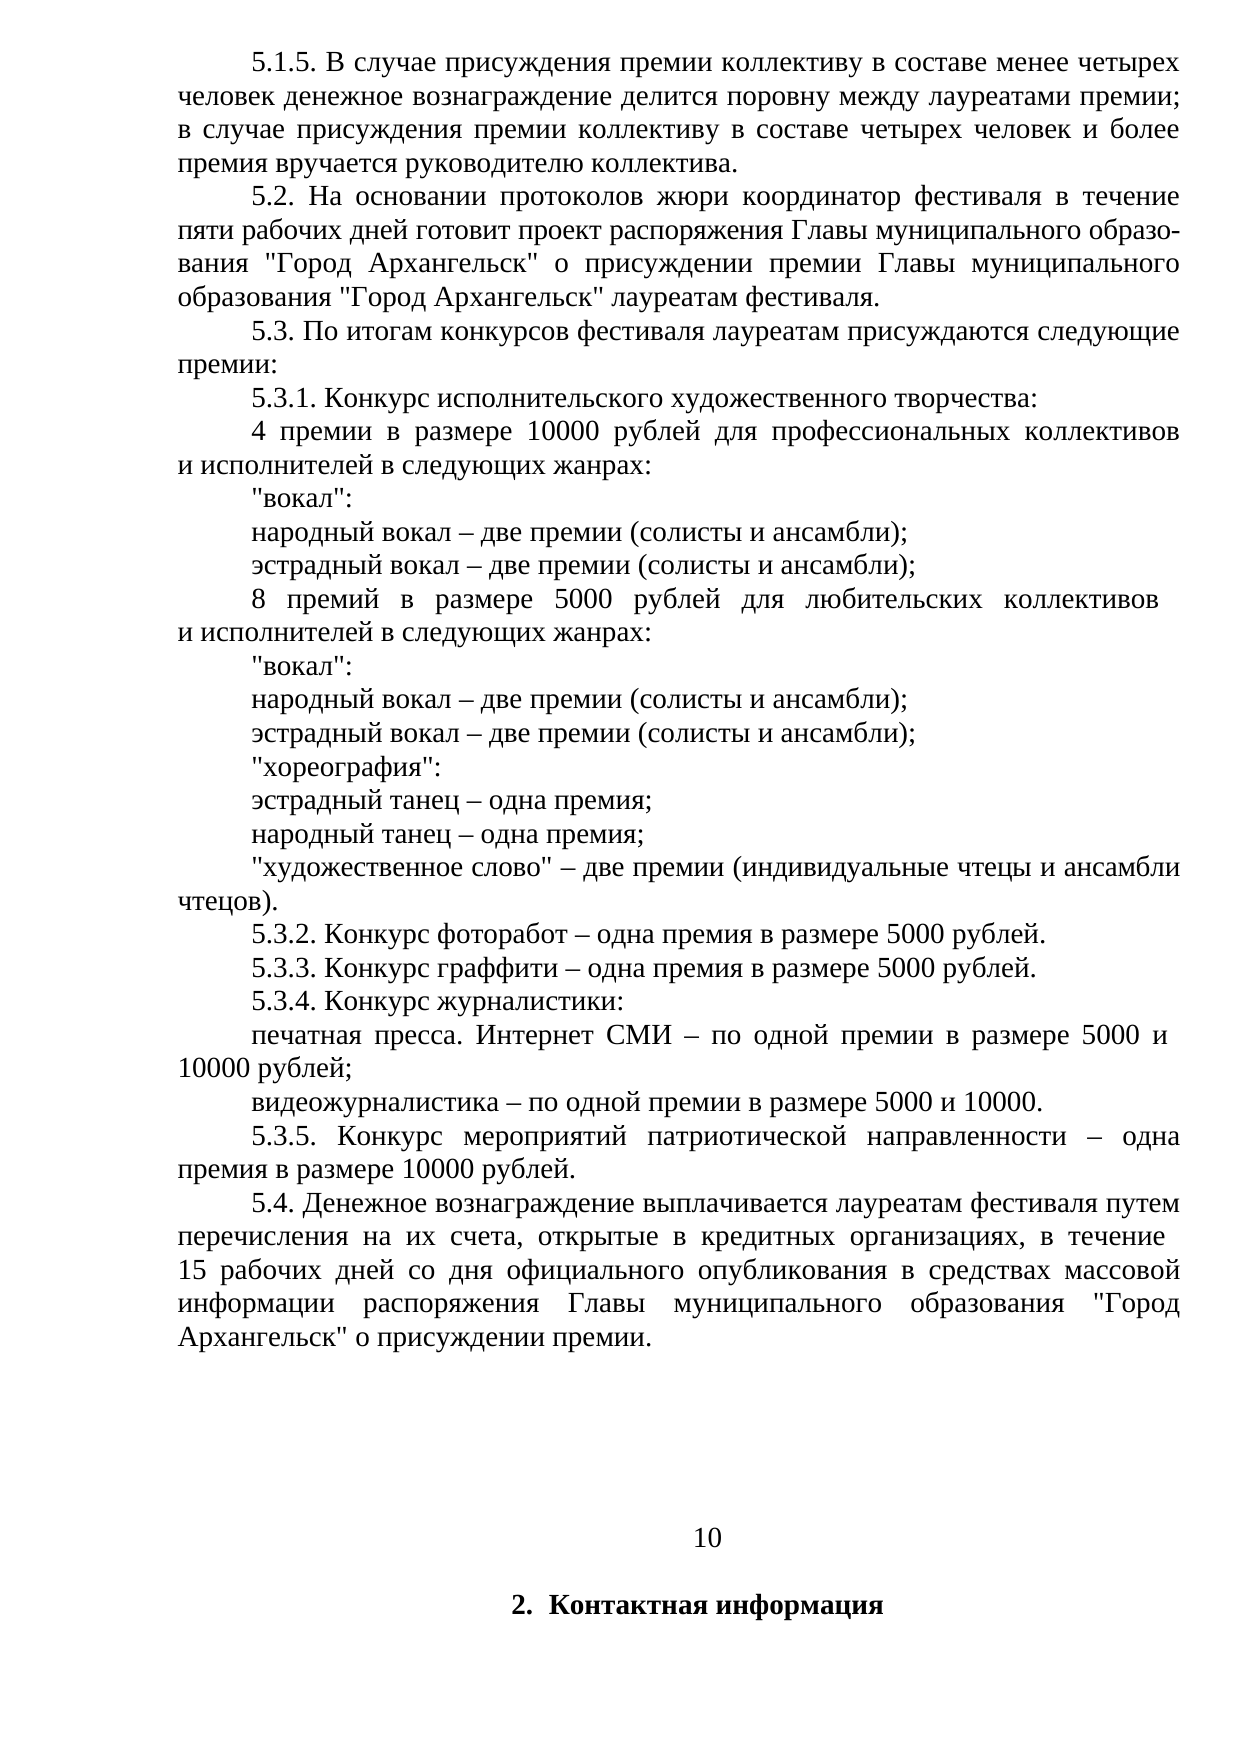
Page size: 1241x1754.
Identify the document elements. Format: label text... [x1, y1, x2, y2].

text народный вокал – две премии (солисты и ансамбли); [177, 682, 1181, 715]
text 5.3.4. Конкурс журналистики: [177, 983, 1181, 1017]
text "хореография": [177, 749, 1181, 782]
text 5.3.5. Конкурс мероприятий патриотической направленности – одна премия в размере 10000 рублей. [177, 1118, 1181, 1185]
text 5.3.1. Конкурс исполнительского художественного творчества: [177, 380, 1181, 413]
text 5.1.5. В случае присуждения премии коллективу в составе менее четырех человек денежное вознаграждение делится поровну между лауреатами премии; в случае присуждения премии коллективу в составе четырех человек и более премия вручается руководителю коллектива. [177, 44, 1181, 178]
text 5.3.3. Конкурс граффити – одна премия в размере 5000 рублей. [177, 950, 1181, 983]
text "вокал": [177, 648, 1181, 682]
list Контактная информация [213, 1587, 1181, 1621]
text печатная пресса. Интернет СМИ – по одной премии в размере 5000 и 10000 рублей; [177, 1017, 1181, 1084]
text 4 премии в размере 10000 рублей для профессиональных коллективов и исполнителей в следующих жанрах: [177, 413, 1181, 480]
text 5.3. По итогам конкурсов фестиваля лауреатам присуждаются следующие премии: [177, 313, 1181, 380]
text эстрадный танец – одна премия; [177, 782, 1181, 816]
text 10 [177, 1520, 1181, 1554]
text народный вокал – две премии (солисты и ансамбли); [177, 514, 1181, 547]
text видеожурналистика – по одной премии в размере 5000 и 10000. [177, 1084, 1181, 1118]
text 5.4. Денежное вознаграждение выплачивается лауреатам фестиваля путем перечисления на их счета, открытые в кредитных организациях, в течение 15 рабочих дней со дня официального опубликования в средствах массовой информации распоряжения Главы муниципального образования "Город Архангельск" о присуждении премии. [177, 1185, 1181, 1352]
text "вокал": [177, 480, 1181, 514]
text 5.2. На основании протоколов жюри координатор фестиваля в течение пяти рабочих дней готовит проект распоряжения Главы муниципального образо-вания "Город Архангельск" о присуждении премии Главы муниципального образования "Город Архангельск" лауреатам фестиваля. [177, 178, 1181, 313]
text 5.3.2. Конкурс фоторабот – одна премия в размере 5000 рублей. [177, 916, 1181, 950]
text народный танец – одна премия; [177, 816, 1181, 849]
text эстрадный вокал – две премии (солисты и ансамбли); [177, 547, 1181, 581]
text "художественное слово" – две премии (индивидуальные чтецы и ансамбли чтецов). [177, 849, 1181, 916]
text эстрадный вокал – две премии (солисты и ансамбли); [177, 715, 1181, 749]
text 8 премий в размере 5000 рублей для любительских коллективов и исполнителей в следующих жанрах: [177, 581, 1181, 648]
